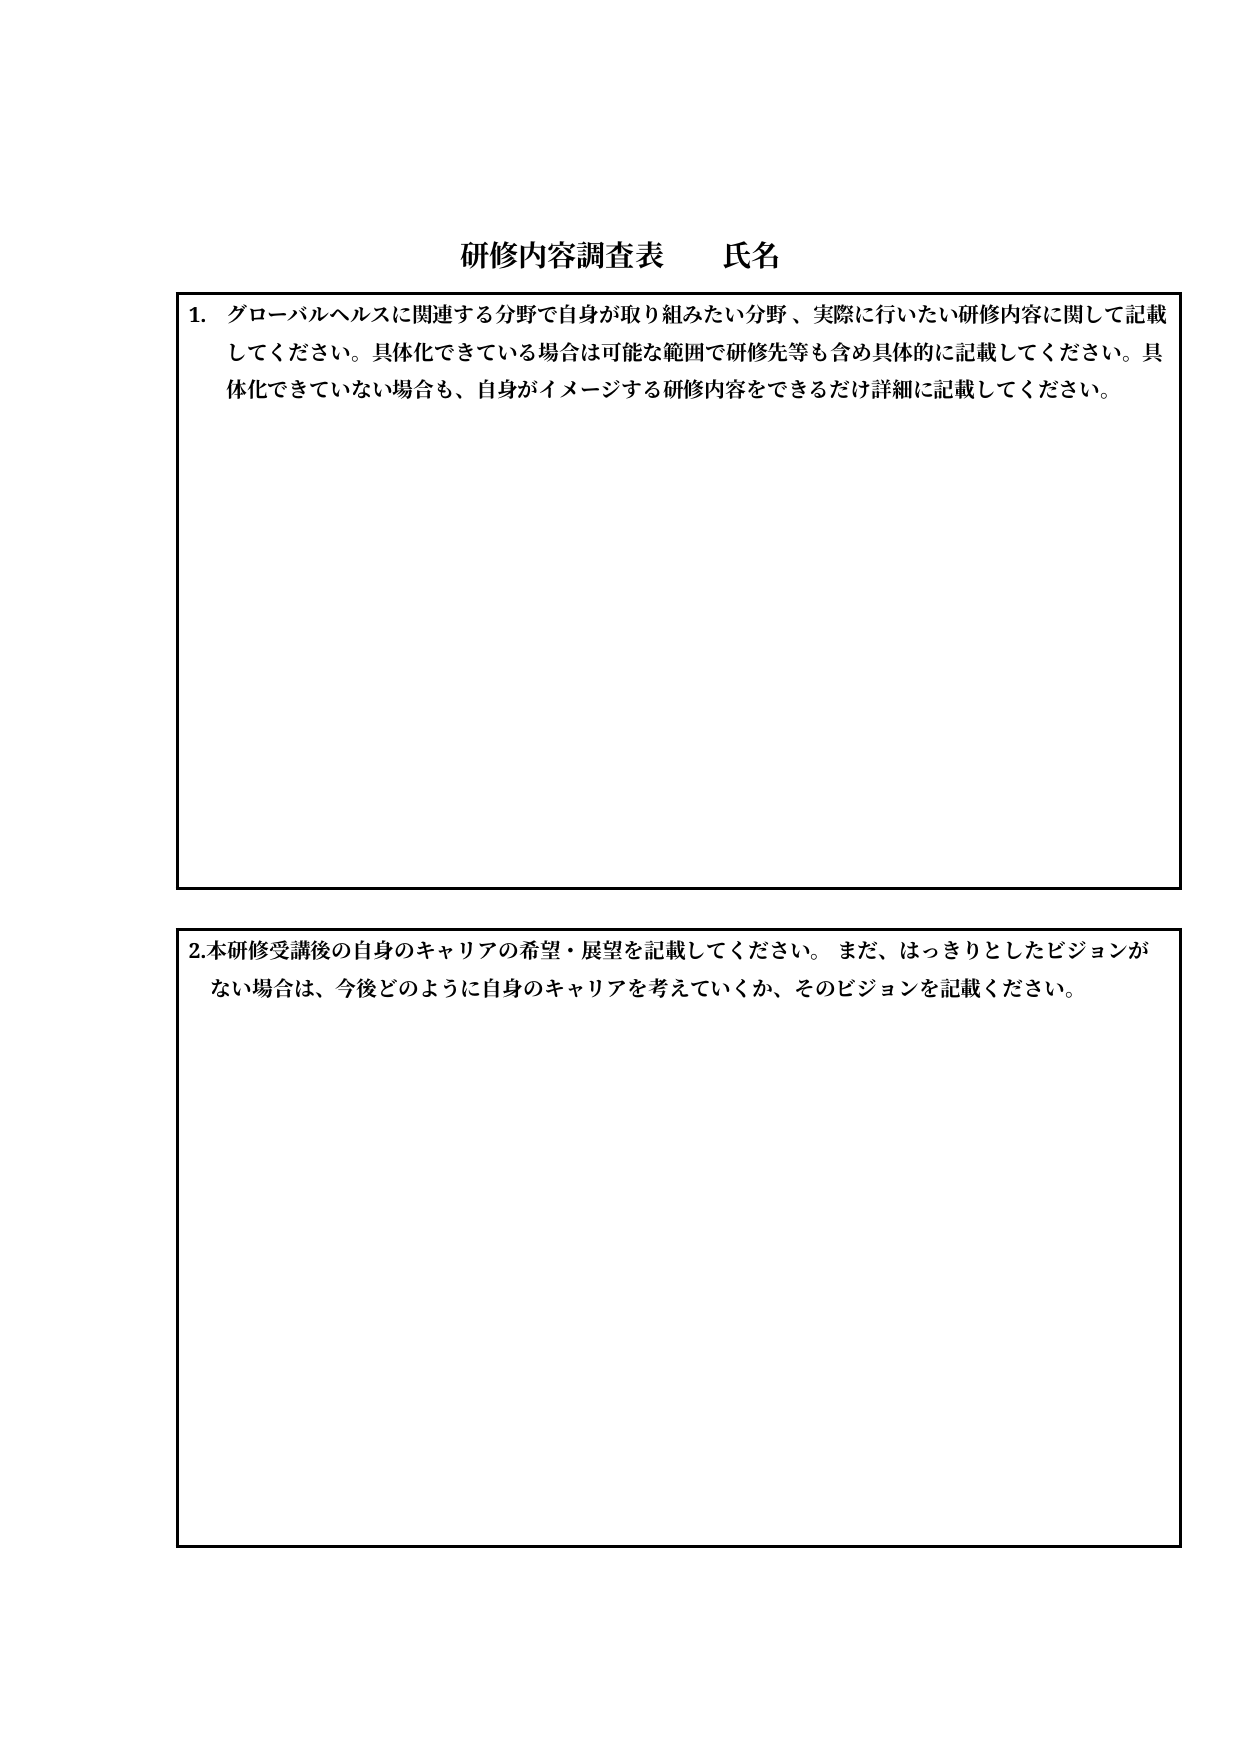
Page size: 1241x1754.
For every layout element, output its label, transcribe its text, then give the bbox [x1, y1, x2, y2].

table_header グローバルヘルスに関連する分野で自身が取り組みたい分野 、実際に行いたい研修内容に関して記載してください。具体化できている場合は可能な範囲で研修先等も含め具体的に記載してください。具体化できていない場合も、自身がイメージする研修内容をできるだけ詳細に記載してください。 [179, 295, 1179, 887]
text 研修内容調査表 氏名 [177, 217, 1063, 292]
table_header 2.本研修受講後の自身のキャリアの希望・展望を記載してください。 まだ、はっきりとしたビジョンがない場合は、今後どのように自身のキャリアを考えていくか、そのビジョンを記載ください。 [179, 931, 1179, 1545]
